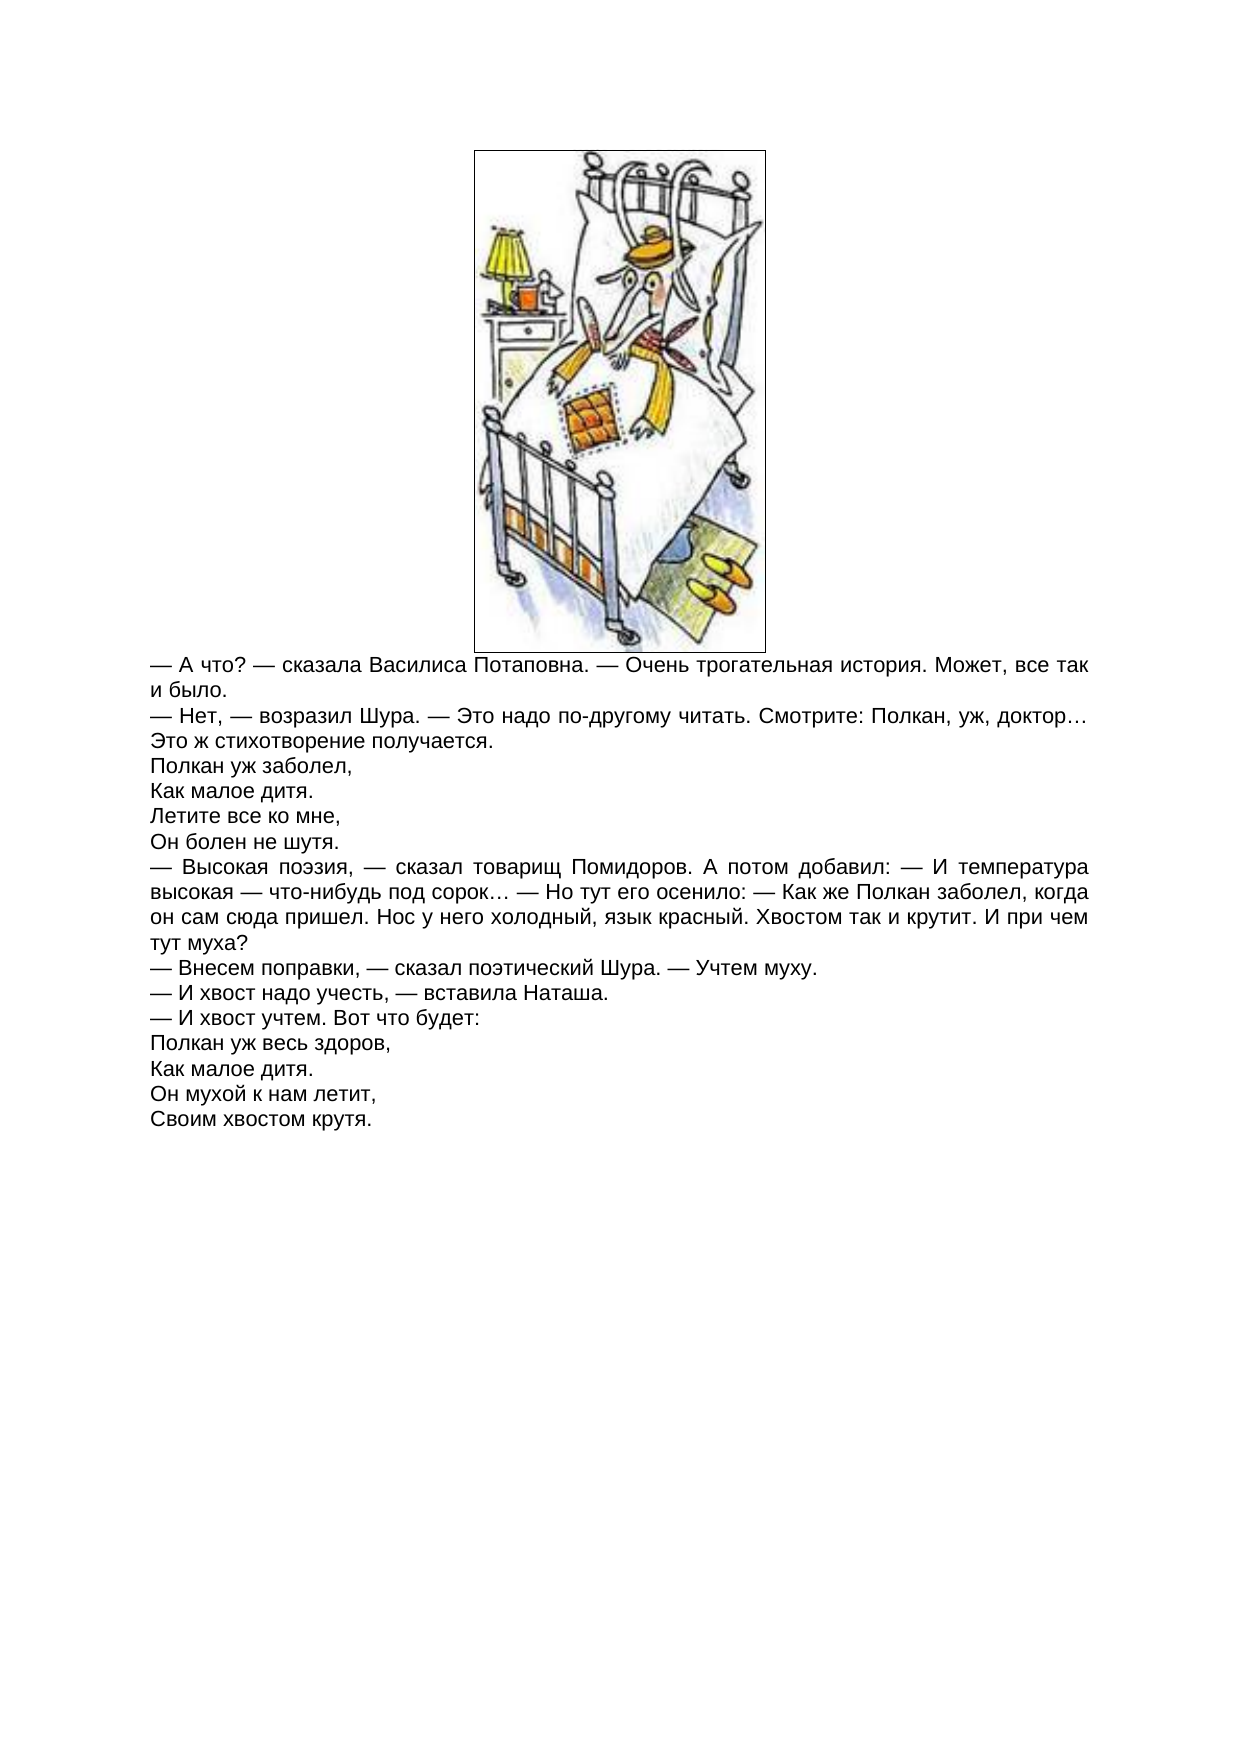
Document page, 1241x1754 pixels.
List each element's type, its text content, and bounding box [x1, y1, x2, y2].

text Полкан уж заболел, [150, 753, 1090, 778]
text — Нет, — возразил Шура. — Это надо по-другому читать. Смотрите: Полкан, уж, доктор… Это ж стихотворение получается. [150, 703, 1090, 753]
picture [475, 151, 765, 652]
text Летите все ко мне, [150, 803, 1090, 829]
text Своим хвостом крутя. [150, 1106, 1090, 1131]
text — И хвост учтем. Вот что будет: [150, 1005, 1090, 1030]
text — Высокая поэзия, — сказал товарищ Помидоров. А потом добавил: — И температура высокая — что-нибудь под сорок… — Но тут его осенило: — Как же Полкан заболел, когда он сам сюда пришел. Нос у него холодный, язык красный. Хвостом так и крутит. И при чем тут муха? [150, 854, 1090, 955]
text — И хвост надо учесть, — вставила Наташа. [150, 980, 1090, 1005]
text Он болен не шутя. [150, 829, 1090, 854]
text Как малое дитя. [150, 778, 1090, 803]
text — А что? — сказала Василиса Потаповна. — Очень трогательная история. Может, все так и было. [150, 652, 1090, 703]
text Он мухой к нам летит, [150, 1081, 1090, 1106]
text — Внесем поправки, — сказал поэтический Шура. — Учтем муху. [150, 955, 1090, 980]
text Как малое дитя. [150, 1056, 1090, 1081]
text Полкан уж весь здоров, [150, 1030, 1090, 1056]
